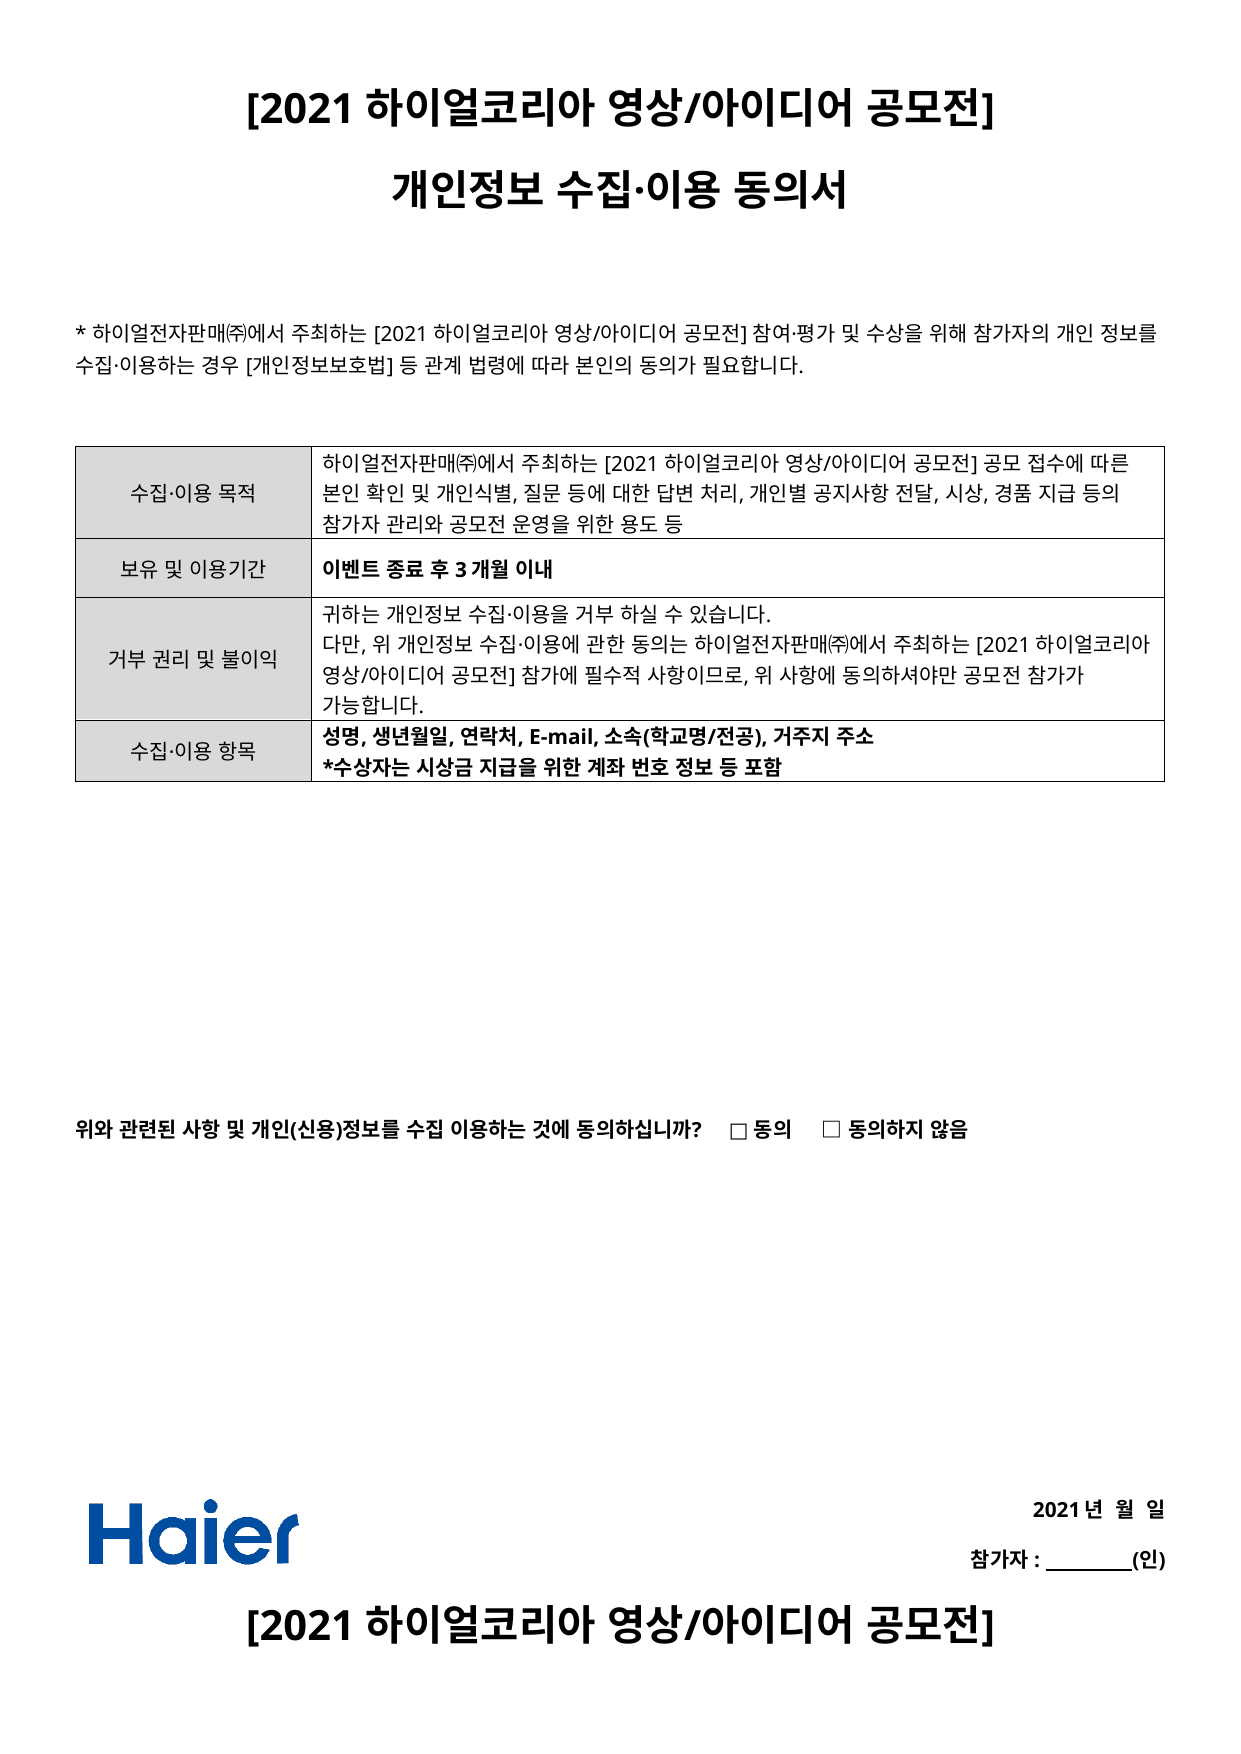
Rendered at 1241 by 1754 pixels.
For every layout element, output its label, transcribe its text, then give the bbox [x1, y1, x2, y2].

picture [75, 1469, 304, 1598]
table_header 하이얼전자판매㈜에서 주최하는 [2021 하이얼코리아 영상/아이디어 공모전] 공모 접수에 따른 본인 확인 및 개인식별, 질문 등에 대한 답변 처리, 개인별 공지사항 전달, 시상, 경품 지급 등의 참가자 관리와 공모전 운영을 위한 용도 등 [312, 447, 1164, 538]
table_cell 수집·이용 항목 [76, 721, 311, 781]
table_cell 거부 권리 및 불이익 [76, 598, 311, 719]
text 2021년 월 일 [304, 1494, 1165, 1524]
text * 하이얼전자판매㈜에서 주최하는 [2021 하이얼코리아 영상/아이디어 공모전] 참여·평가 및 수상을 위해 참가자의 개인 정보를 수집·이용하는 경우 [개인정보보호법] 등 관계 법령에 따라 본인의 동의가 필요합니다. [75, 317, 1165, 380]
table_cell 보유 및 이용기간 [76, 539, 311, 597]
table_cell 귀하는 개인정보 수집·이용을 거부 하실 수 있습니다. 다만, 위 개인정보 수집·이용에 관한 동의는 하이얼전자판매㈜에서 주최하는 [2021 하이얼코리아 영상/아이디어 공모전] 참가에 필수적 사항이므로, 위 사항에 동의하셔야만 공모전 참가가 가능합니다. [312, 598, 1164, 719]
table_cell 성명, 생년월일, 연락처, E-mail, 소속(학교명/전공), 거주지 주소 *수상자는 시상금 지급을 위한 계좌 번호 정보 등 포함 [312, 721, 1164, 781]
text [2021 하이얼코리아 영상/아이디어 공모전] [75, 75, 1165, 136]
table_header 수집·이용 목적 [76, 447, 311, 538]
text 참가자 : (인) [304, 1543, 1165, 1573]
text [2021 하이얼코리아 영상/아이디어 공모전] [75, 1592, 1165, 1653]
table_cell 이벤트 종료 후 3개월 이내 [312, 539, 1164, 597]
text 개인정보 수집·이용 동의서 [75, 157, 1165, 217]
text 위와 관련된 사항 및 개인(신용)정보를 수집 이용하는 것에 동의하십니까? □ 동의 □ 동의하지 않음 [75, 1113, 1165, 1143]
